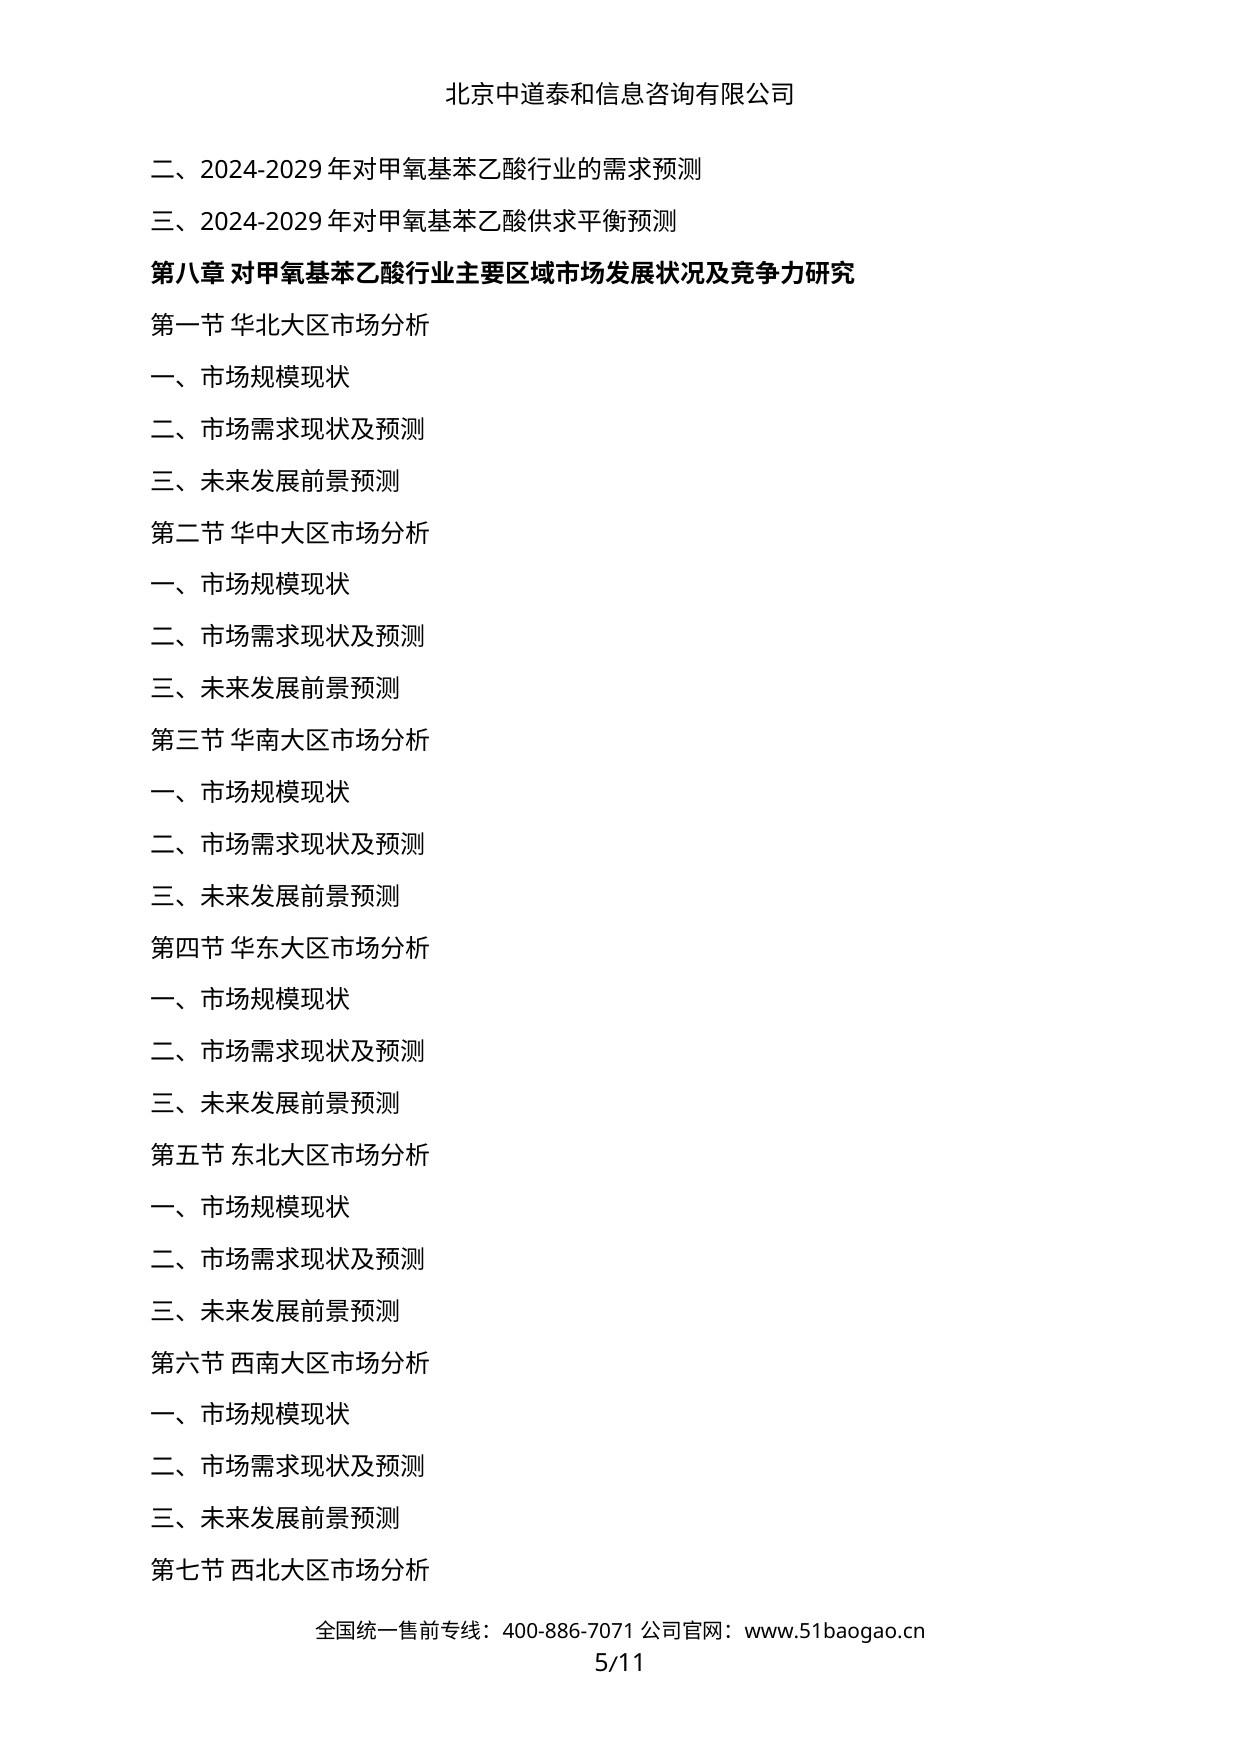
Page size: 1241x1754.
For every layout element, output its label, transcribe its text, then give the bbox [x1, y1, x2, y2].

text 一、市场规模现状 [150, 980, 1090, 1016]
text 一、市场规模现状 [150, 565, 1090, 601]
text 二、市场需求现状及预测 [150, 409, 1090, 446]
text 三、未来发展前景预测 [150, 461, 1090, 497]
text 第一节 华北大区市场分析 [150, 306, 1090, 342]
text 二、2024-2029年对甲氧基苯乙酸行业的需求预测 [150, 150, 1090, 186]
text 三、2024-2029年对甲氧基苯乙酸供求平衡预测 [150, 202, 1090, 238]
text 一、市场规模现状 [150, 772, 1090, 809]
text 二、市场需求现状及预测 [150, 1447, 1090, 1483]
text 二、市场需求现状及预测 [150, 617, 1090, 653]
text 二、市场需求现状及预测 [150, 824, 1090, 861]
text 第四节 华东大区市场分析 [150, 928, 1090, 964]
text 二、市场需求现状及预测 [150, 1239, 1090, 1276]
text 第七节 西北大区市场分析 [150, 1551, 1090, 1587]
text 第八章 对甲氧基苯乙酸行业主要区域市场发展状况及竞争力研究 [150, 254, 1090, 290]
text 一、市场规模现状 [150, 357, 1090, 394]
text 二、市场需求现状及预测 [150, 1032, 1090, 1068]
text 第三节 华南大区市场分析 [150, 721, 1090, 757]
text 三、未来发展前景预测 [150, 1499, 1090, 1535]
text 一、市场规模现状 [150, 1395, 1090, 1431]
text 第六节 西南大区市场分析 [150, 1343, 1090, 1379]
text 第二节 华中大区市场分析 [150, 513, 1090, 549]
text 三、未来发展前景预测 [150, 669, 1090, 705]
text 一、市场规模现状 [150, 1187, 1090, 1224]
text 三、未来发展前景预测 [150, 1291, 1090, 1327]
text 第五节 东北大区市场分析 [150, 1136, 1090, 1172]
text 三、未来发展前景预测 [150, 1084, 1090, 1120]
text 三、未来发展前景预测 [150, 876, 1090, 912]
